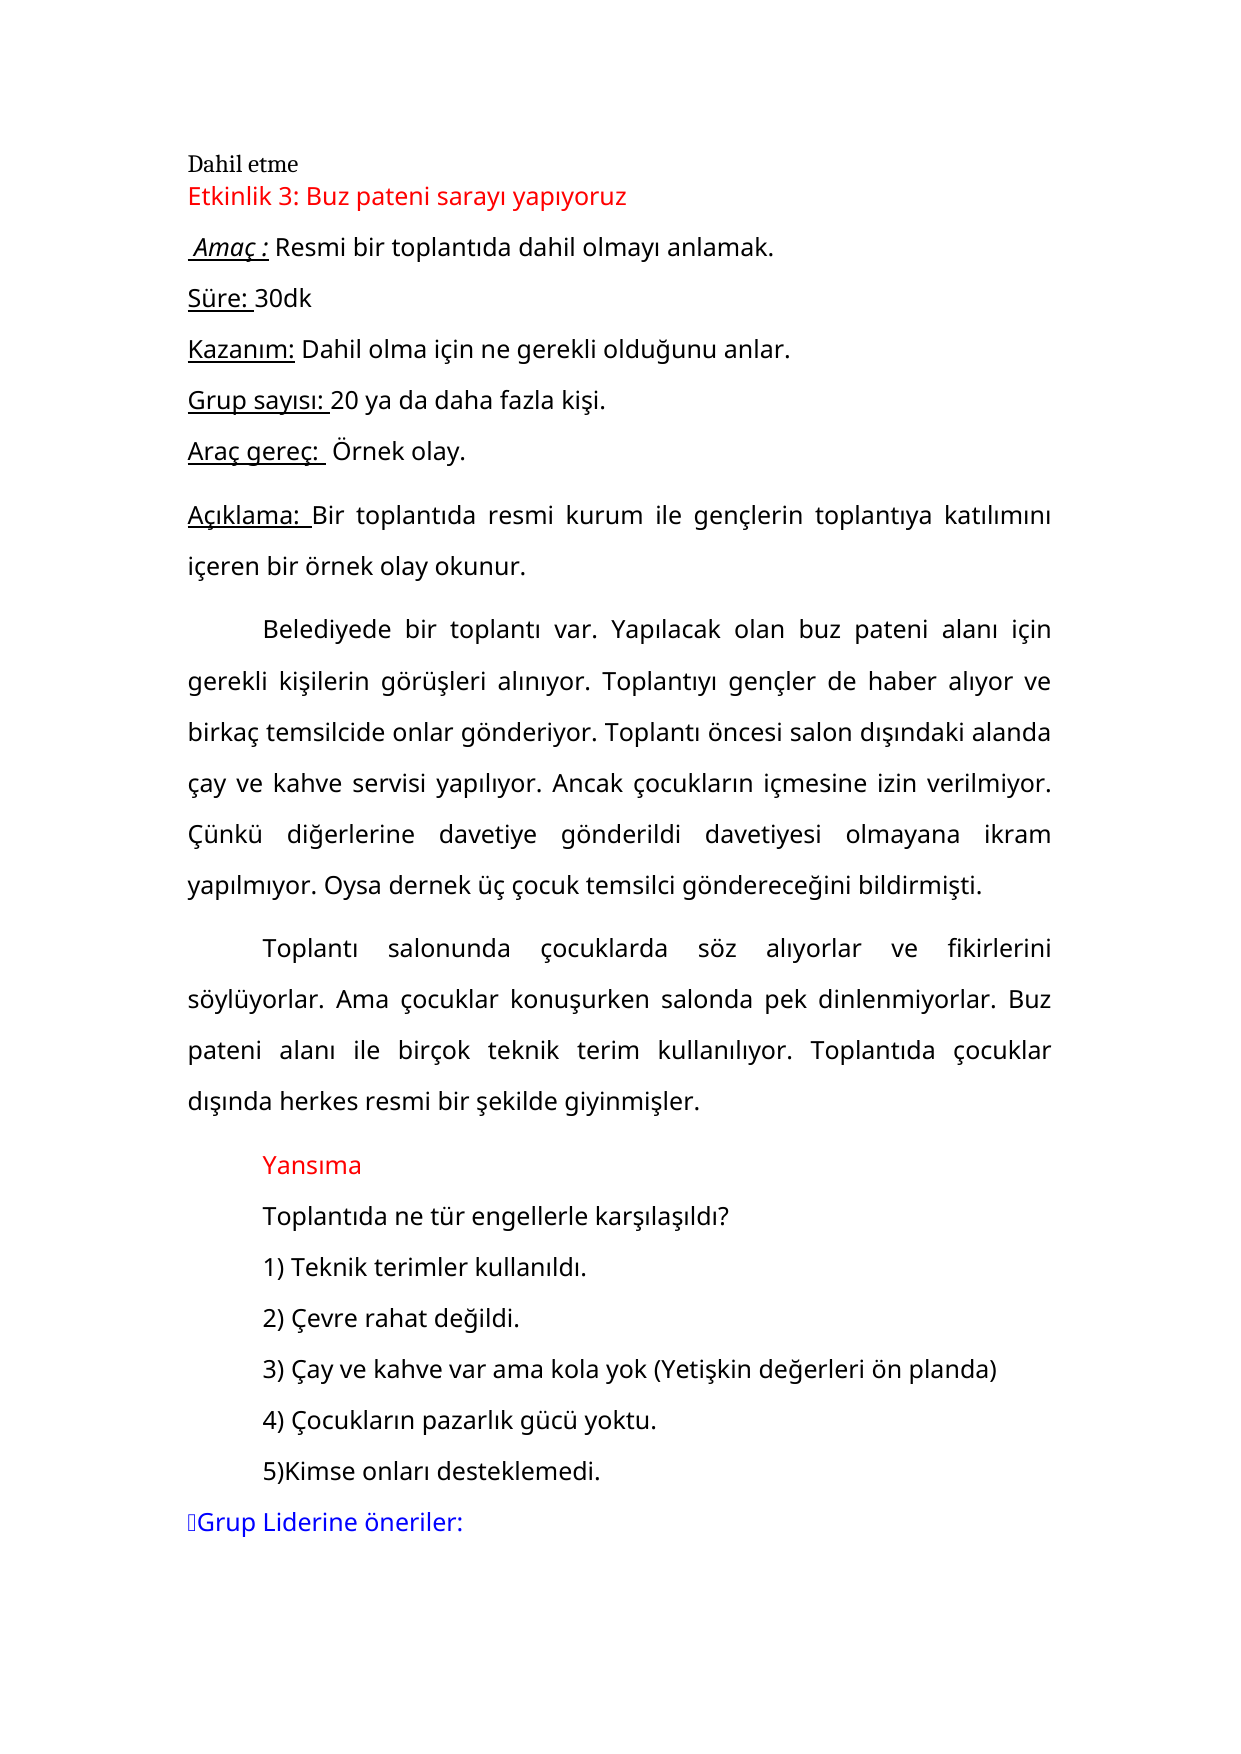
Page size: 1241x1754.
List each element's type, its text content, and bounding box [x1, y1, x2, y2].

text Araç gereç: Örnek olay. [187, 434, 1053, 468]
text Yansıma [187, 1147, 1053, 1182]
text Kazanım: Dahil olma için ne gerekli olduğunu anlar. [187, 332, 1053, 366]
text 4) Çocukların pazarlık gücü yoktu. [187, 1403, 1053, 1437]
text Grup Liderine öneriler: [187, 1505, 1053, 1539]
text Süre: 30dk [187, 281, 1053, 315]
text 1) Teknik terimler kullanıldı. [187, 1249, 1053, 1284]
text Grup sayısı: 20 ya da daha fazla kişi. [187, 383, 1053, 417]
text Toplantı salonunda çocuklarda söz alıyorlar ve fikirlerini söylüyorlar. Ama çocuklar konuşurken salonda pek dinlenmiyorlar. Buz pateni alanı ile birçok teknik terim kullanılıyor. Toplantıda çocuklar dışında herkes resmi bir şekilde giyinmişler. [187, 931, 1053, 1118]
text Toplantıda ne tür engellerle karşılaşıldı? [187, 1198, 1053, 1233]
text Amaç : Resmi bir toplantıda dahil olmayı anlamak. [187, 230, 1053, 264]
text 2) Çevre rahat değildi. [187, 1301, 1053, 1335]
text Açıklama: Bir toplantıda resmi kurum ile gençlerin toplantıya katılımını içeren bir örnek olay okunur. [187, 497, 1053, 583]
text Belediyede bir toplantı var. Yapılacak olan buz pateni alanı için gerekli kişilerin görüşleri alınıyor. Toplantıyı gençler de haber alıyor ve birkaç temsilcide onlar gönderiyor. Toplantı öncesi salon dışındaki alanda çay ve kahve servisi yapılıyor. Ancak çocukların içmesine izin verilmiyor. Çünkü diğerlerine davetiye gönderildi davetiyesi olmayana ikram yapılmıyor. Oysa dernek üç çocuk temsilci göndereceğini bildirmişti. [187, 612, 1053, 901]
text 3) Çay ve kahve var ama kola yok (Yetişkin değerleri ön planda) [187, 1352, 1053, 1386]
text 5)Kimse onları desteklemedi. [187, 1454, 1053, 1488]
text Etkinlik 3: Buz pateni sarayı yapıyoruz [187, 179, 1053, 213]
text Dahil etme [187, 150, 1053, 179]
